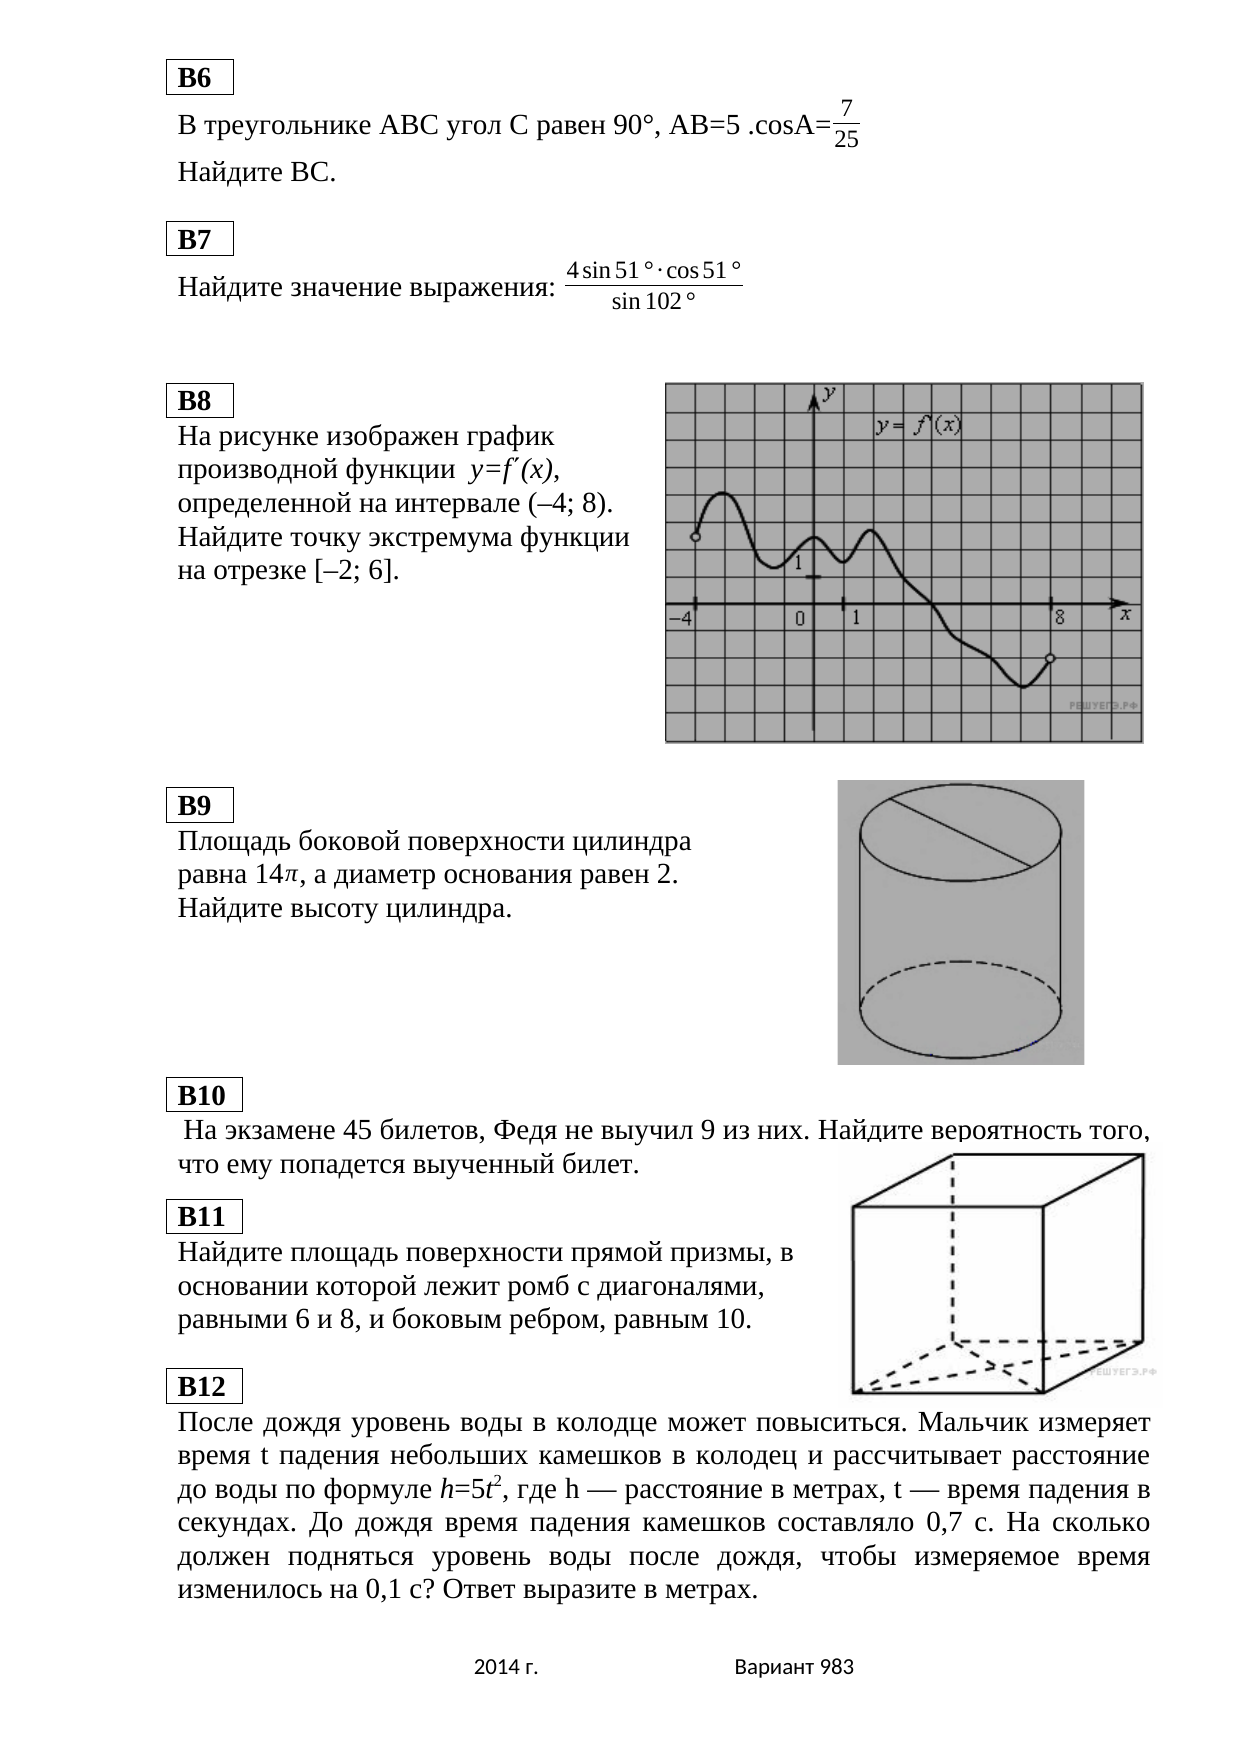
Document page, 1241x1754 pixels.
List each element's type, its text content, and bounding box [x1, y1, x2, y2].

table_header В10 [167, 1078, 242, 1111]
table_header В9 [167, 788, 233, 822]
table_header В12 [167, 1369, 242, 1403]
table_header В7 [167, 222, 233, 255]
text На экзамене 45 билетов, Федя не выучил 9 из них. Найдите вероятность того, что ему попадется выученный билет. [177, 1112, 1152, 1179]
table_header В8 [167, 384, 233, 417]
text Площадь боковой поверхности цилиндра равна 14, а диаметр основания равен 2. Найдите высоту цилиндра. [177, 823, 738, 923]
text В треугольнике ABC угол C равен 90°, AB=5 .cosA= [177, 95, 1152, 154]
text После дождя уровень воды в колодце может повыситься. Мальчик измеряет время t падения небольших камешков в колодец и рассчитывает расстояние до воды по формуле h=5t2, где h — расстояние в метрах, t — время падения в секундах. До дождя время падения камешков составляло 0,7 с. На сколько должен подняться уровень воды после дождя, чтобы измеряемое время изменилось на 0,1 с? Ответ выразите в метрах. [177, 1404, 1152, 1605]
text Найдите значение выражения: [177, 256, 1152, 315]
table_header В11 [167, 1200, 242, 1233]
text На рисунке изображен график производной функции y=f´(x), определенной на интервале (–4; 8). Найдите точку экстремума функции на отрезке [–2; 6]. [177, 418, 635, 586]
picture [665, 382, 1144, 744]
picture [837, 1142, 1163, 1408]
table_header В6 [167, 60, 233, 94]
picture [837, 780, 1085, 1065]
text Найдите BC. [177, 154, 1152, 187]
text Найдите площадь поверхности прямой призмы, в основании которой лежит ромб с диагоналями, равными 6 и 8, и боковым ребром, равным 10. [177, 1234, 837, 1335]
